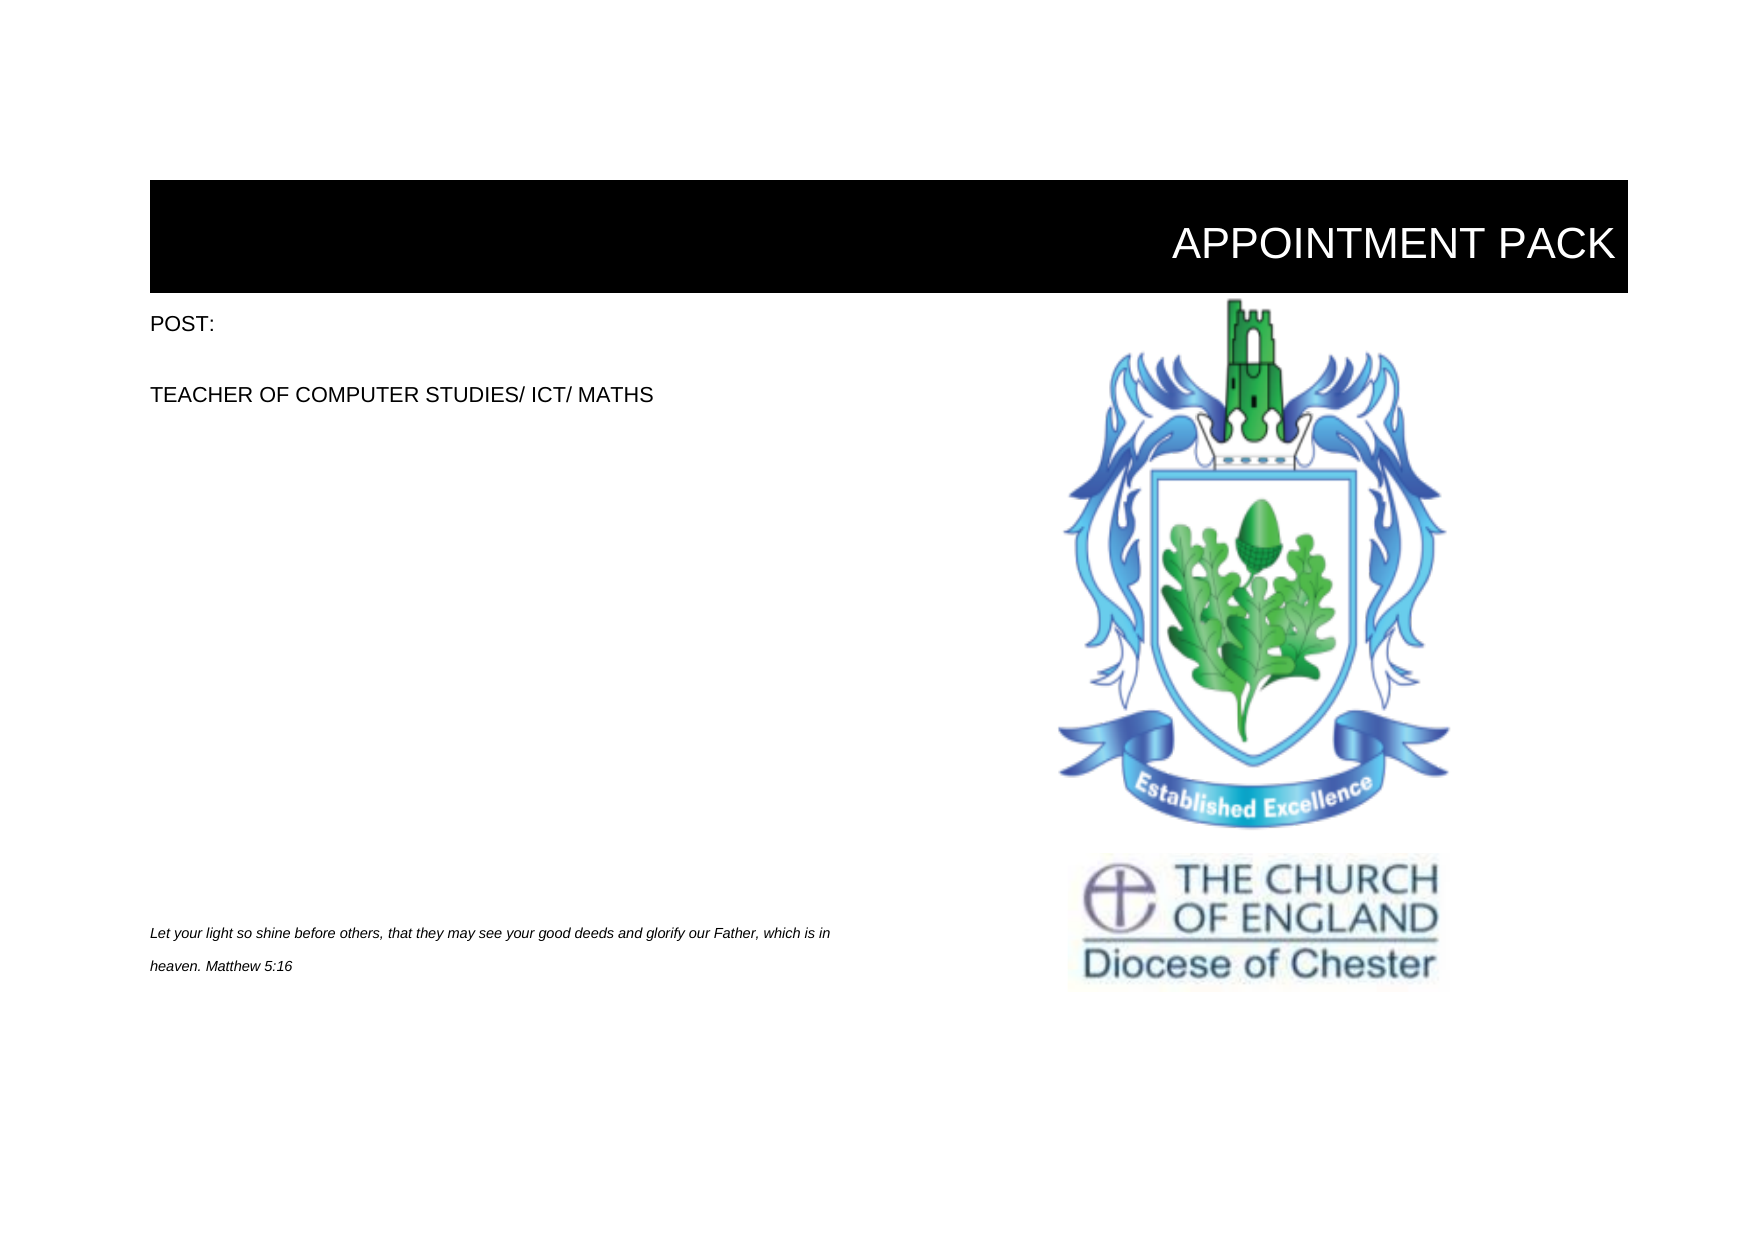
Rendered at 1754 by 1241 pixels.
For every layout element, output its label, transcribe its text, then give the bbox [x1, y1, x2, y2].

picture [1067, 853, 1450, 992]
picture [1008, 293, 1510, 849]
text POST: [150, 293, 840, 336]
text Let your light so shine before others, that they may see your good deeds and glorify our Father, which is in heaven. Matthew 5:16 [150, 913, 840, 974]
text TEACHER OF COMPUTER STUDIES/ ICT/ MATHS [150, 364, 840, 407]
table_header APPOINTMENT PACK [151, 181, 1627, 292]
